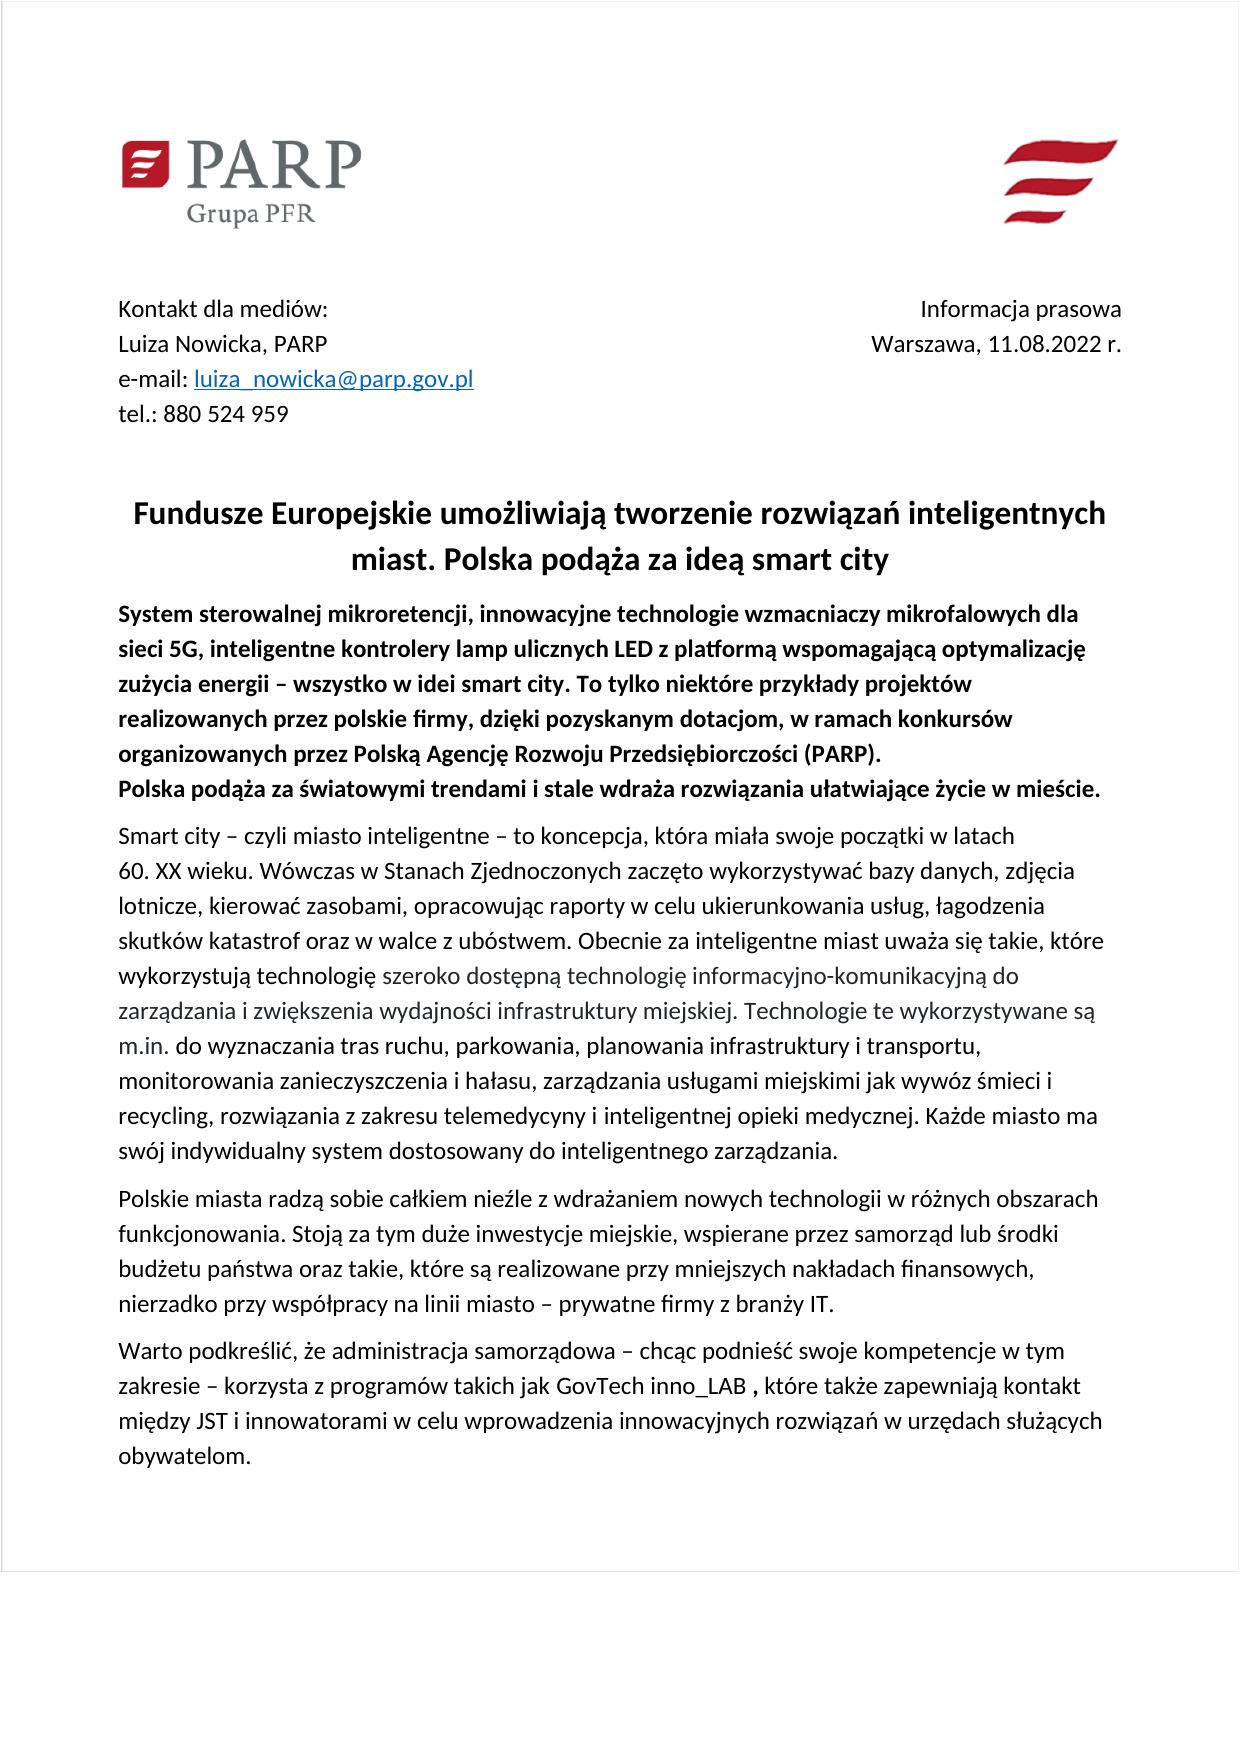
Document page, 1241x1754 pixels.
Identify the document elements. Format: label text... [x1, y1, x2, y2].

text Polskie miasta radzą sobie całkiem nieźle z wdrażaniem nowych technologii w różnych obszarach funkcjonowania. Stoją za tym duże inwestycje miejskie, wspierane przez samorząd lub środki budżetu państwa oraz takie, które są realizowane przy mniejszych nakładach finansowych, nierzadko przy współpracy na linii miasto – prywatne firmy z branży IT. [118, 1183, 1122, 1318]
text Warto podkreślić, że administracja samorządowa – chcąc podnieść swoje kompetencje w tym zakresie – korzysta z programów takich jak GovTech inno_LAB , które także zapewniają kontakt między JST i innowatorami w celu wprowadzenia innowacyjnych rozwiązań w urzędach służących obywatelom. [118, 1335, 1122, 1471]
text Luiza Nowicka, PARP [118, 328, 583, 358]
text Kontakt dla mediów: [118, 293, 583, 323]
text Smart city – czyli miasto inteligentne – to koncepcja, która miała swoje początki w latach 60. XX wieku. Wówczas w Stanach Zjednoczonych zaczęto wykorzystywać bazy danych, zdjęcia lotnicze, kierować zasobami, opracowując raporty w celu ukierunkowania usług, łagodzenia skutków katastrof oraz w walce z ubóstwem. Obecnie za inteligentne miast uważa się takie, które wykorzystują technologię szeroko dostępną technologię informacyjno-komunikacyjną do zarządzania i zwiększenia wydajności infrastruktury miejskiej. Technologie te wykorzystywane są m.in. do wyznaczania tras ruchu, parkowania, planowania infrastruktury i transportu, monitorowania zanieczyszczenia i hałasu, zarządzania usługami miejskimi jak wywóz śmieci i recycling, rozwiązania z zakresu telemedycyny i inteligentnej opieki medycznej. Każde miasto ma swój indywidualny system dostosowany do inteligentnego zarządzania. [118, 820, 1122, 1166]
picture [1, 1, 1239, 1572]
text Warszawa, 11.08.2022 r. [657, 328, 1122, 358]
text Informacja prasowa [657, 293, 1122, 323]
text e-mail: luiza_nowicka@parp.gov.pl tel.: 880 524 959 [118, 363, 583, 428]
subtitle Fundusze Europejskie umożliwiają tworzenie rozwiązań inteligentnych miast. Polska podąża za ideą smart city [118, 492, 1122, 579]
text System sterowalnej mikroretencji, innowacyjne technologie wzmacniaczy mikrofalowych dla sieci 5G, inteligentne kontrolery lamp ulicznych LED z platformą wspomagającą optymalizację zużycia energii – wszystko w idei smart city. To tylko niektóre przykłady projektów realizowanych przez polskie firmy, dzięki pozyskanym dotacjom, w ramach konkursów organizowanych przez Polską Agencję Rozwoju Przedsiębiorczości (PARP). Polska podąża za światowymi trendami i stale wdraża rozwiązania ułatwiające życie w mieście. [118, 598, 1122, 803]
